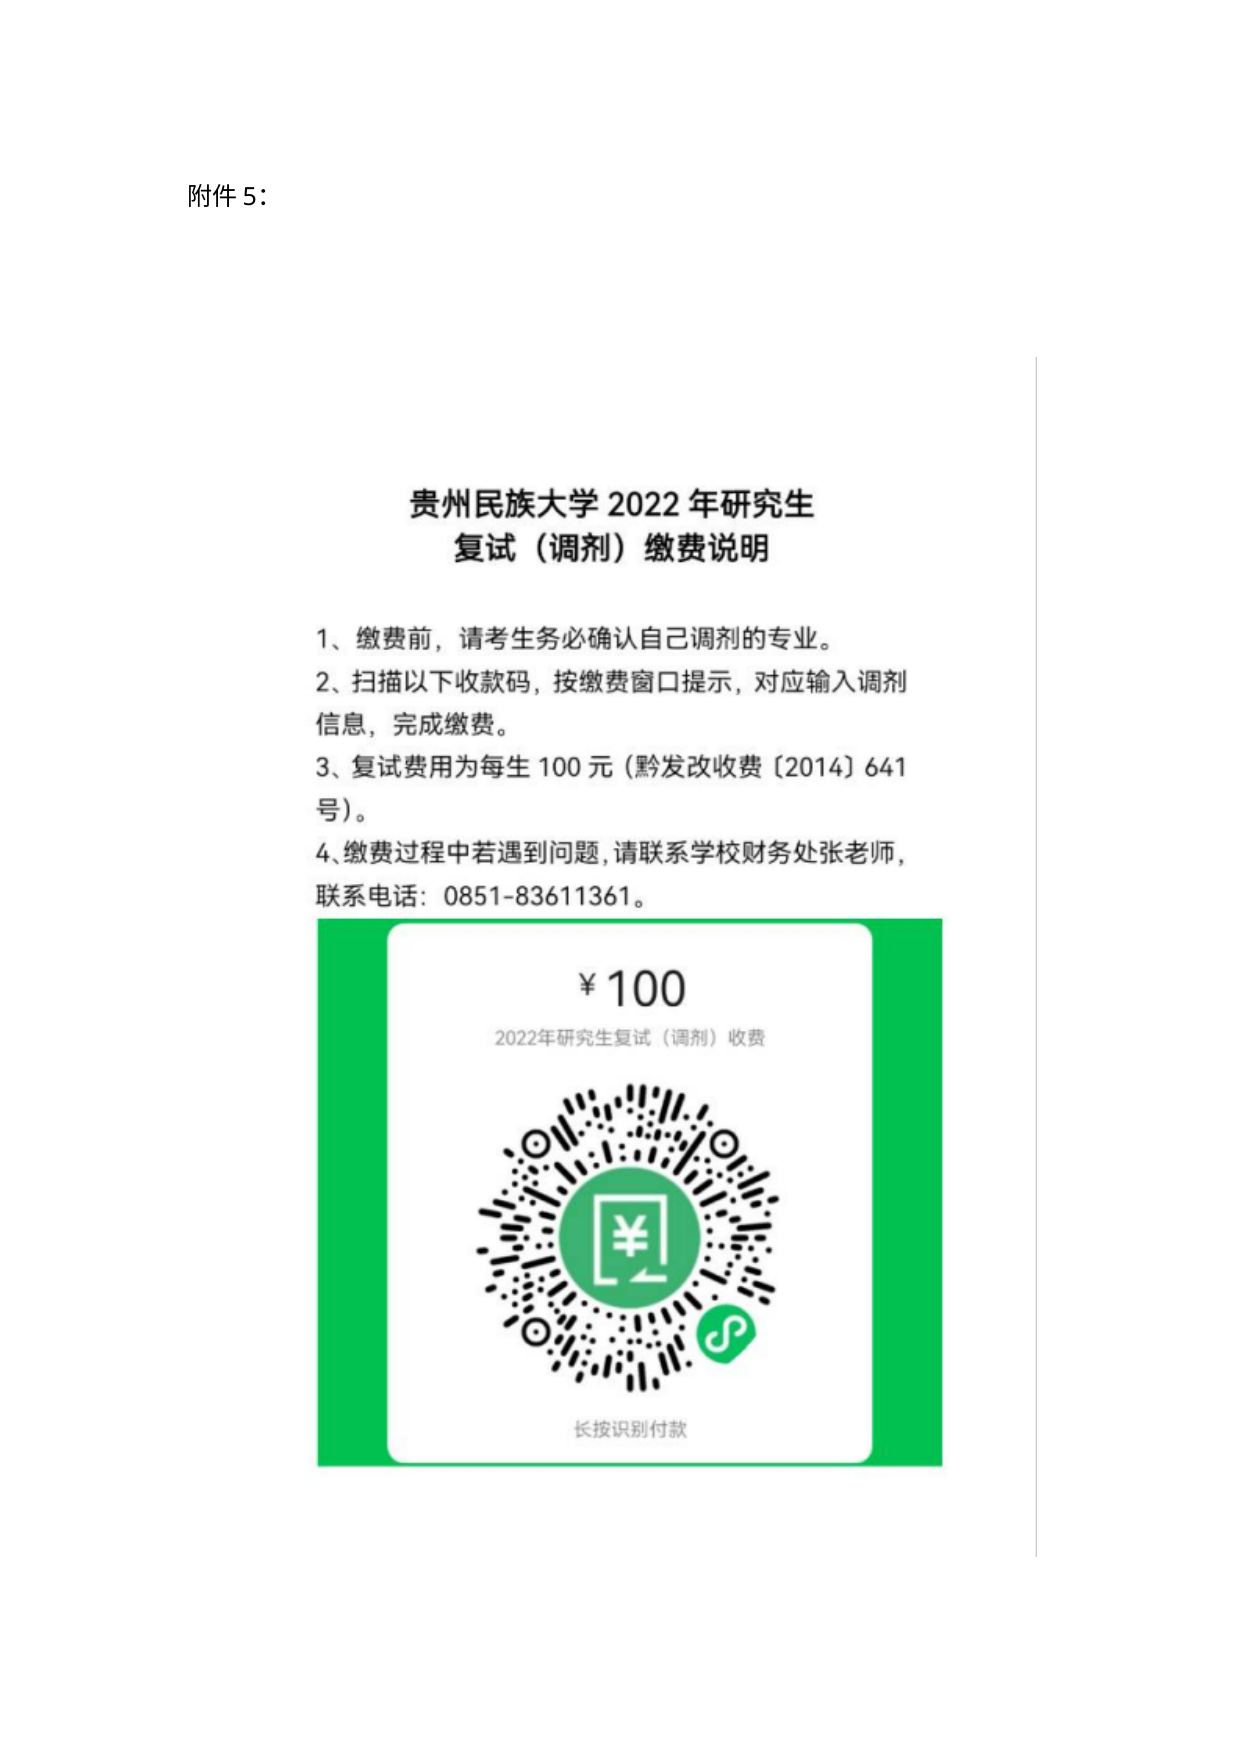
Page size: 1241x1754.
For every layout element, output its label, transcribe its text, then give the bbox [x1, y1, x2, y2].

picture [187, 357, 1038, 1557]
text 附件5： [187, 162, 1053, 227]
